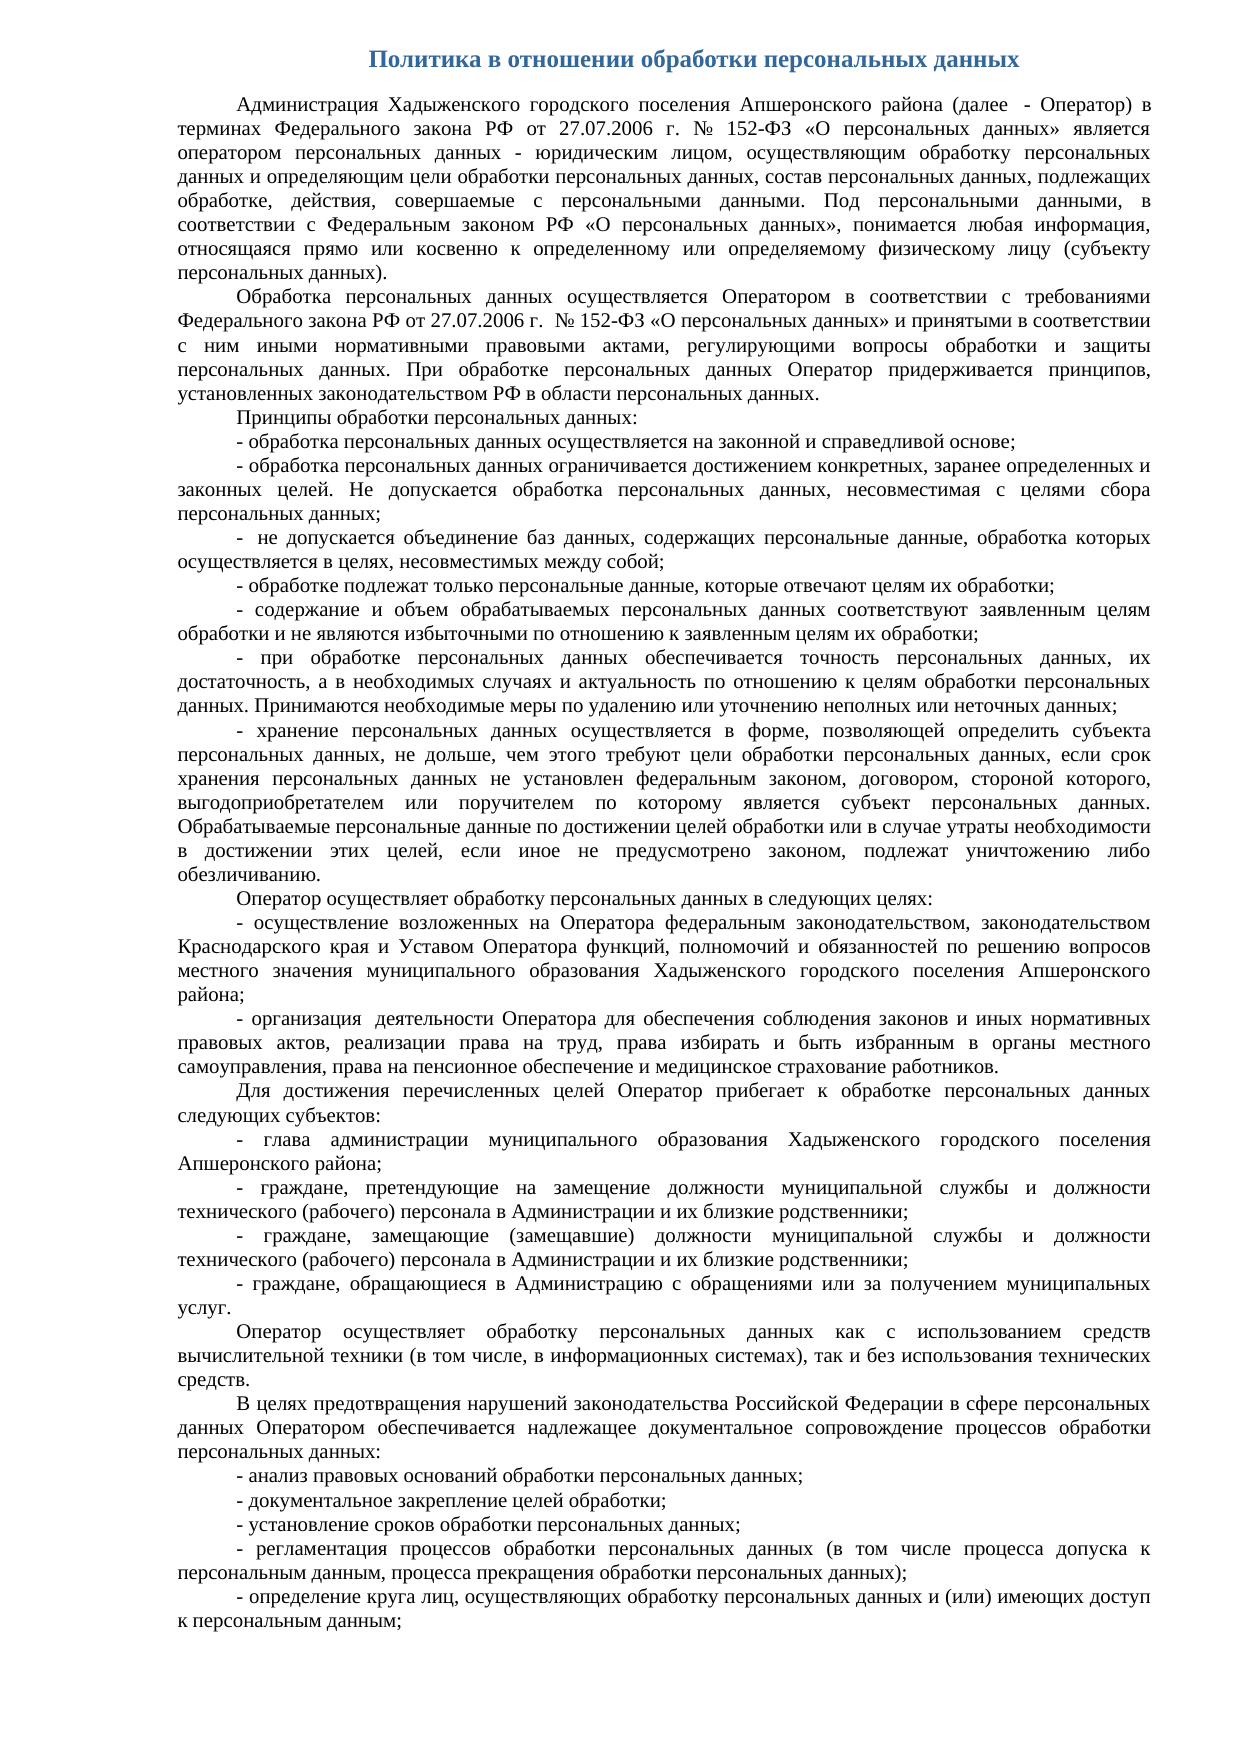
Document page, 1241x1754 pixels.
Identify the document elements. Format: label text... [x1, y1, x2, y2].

text - анализ правовых оснований обработки персональных данных; [177, 1463, 1152, 1487]
text Политика в отношении обработки персональных данных [177, 44, 1152, 73]
text - не допускается объединение баз данных, содержащих персональные данные, обработка которых осуществляется в целях, несовместимых между собой; [177, 525, 1152, 573]
text - осуществление возложенных на Оператора федеральным законодательством, законодательством Краснодарского края и Уставом Оператора функций, полномочий и обязанностей по решению вопросов местного значения муниципального образования Хадыженского городского поселения Апшеронского района; [177, 910, 1152, 1006]
text - хранение персональных данных осуществляется в форме, позволяющей определить субъекта персональных данных, не дольше, чем этого требуют цели обработки персональных данных, если срок хранения персональных данных не установлен федеральным законом, договором, стороной которого, выгодоприобретателем или поручителем по которому является субъект персональных данных. Обрабатываемые персональные данные по достижении целей обработки или в случае утраты необходимости в достижении этих целей, если иное не предусмотрено законом, подлежат уничтожению либо обезличиванию. [177, 717, 1152, 886]
text - документальное закрепление целей обработки; [177, 1487, 1152, 1512]
text - обработка персональных данных ограничивается достижением конкретных, заранее определенных и законных целей. Не допускается обработка персональных данных, несовместимая с целями сбора персональных данных; [177, 453, 1152, 525]
text - граждане, обращающиеся в Администрацию с обращениями или за получением муниципальных услуг. [177, 1271, 1152, 1319]
text - обработка персональных данных осуществляется на законной и справедливой основе; [177, 429, 1152, 453]
text Администрация Хадыженского городского поселения Апшеронского района (далее - Оператор) в терминах Федерального закона РФ от 27.07.2006 г. № 152-ФЗ «О персональных данных» является оператором персональных данных - юридическим лицом, осуществляющим обработку персональных данных и определяющим цели обработки персональных данных, состав персональных данных, подлежащих обработке, действия, совершаемые с персональными данными. Под персональными данными, в соответствии с Федеральным законом РФ «О персональных данных», понимается любая информация, относящаяся прямо или косвенно к определенному или определяемому физическому лицу (субъекту персональных данных). [177, 92, 1152, 284]
text - граждане, претендующие на замещение должности муниципальной службы и должности технического (рабочего) персонала в Администрации и их близкие родственники; [177, 1175, 1152, 1223]
text Оператор осуществляет обработку персональных данных в следующих целях: [177, 886, 1152, 910]
text Обработка персональных данных осуществляется Оператором в соответствии с требованиями Федерального закона РФ от 27.07.2006 г. № 152-ФЗ «О персональных данных» и принятыми в соответствии с ним иными нормативными правовыми актами, регулирующими вопросы обработки и защиты персональных данных. При обработке персональных данных Оператор придерживается принципов, установленных законодательством РФ в области персональных данных. [177, 284, 1152, 405]
text - определение круга лиц, осуществляющих обработку персональных данных и (или) имеющих доступ к персональным данным; [177, 1584, 1152, 1632]
text Принципы обработки персональных данных: [177, 405, 1152, 429]
text Оператор осуществляет обработку персональных данных как с использованием средств вычислительной техники (в том числе, в информационных системах), так и без использования технических средств. [177, 1319, 1152, 1391]
text - организация деятельности Оператора для обеспечения соблюдения законов и иных нормативных правовых актов, реализации права на труд, права избирать и быть избранным в органы местного самоуправления, права на пенсионное обеспечение и медицинское страхование работников. [177, 1006, 1152, 1078]
text В целях предотвращения нарушений законодательства Российской Федерации в сфере персональных данных Оператором обеспечивается надлежащее документальное сопровождение процессов обработки персональных данных: [177, 1391, 1152, 1463]
text - граждане, замещающие (замещавшие) должности муниципальной службы и должности технического (рабочего) персонала в Администрации и их близкие родственники; [177, 1223, 1152, 1271]
text - установление сроков обработки персональных данных; [177, 1512, 1152, 1536]
text - регламентация процессов обработки персональных данных (в том числе процесса допуска к персональным данным, процесса прекращения обработки персональных данных); [177, 1536, 1152, 1584]
text - глава администрации муниципального образования Хадыженского городского поселения Апшеронского района; [177, 1127, 1152, 1175]
text - обработке подлежат только персональные данные, которые отвечают целям их обработки; [177, 573, 1152, 597]
text - содержание и объем обрабатываемых персональных данных соответствуют заявленным целям обработки и не являются избыточными по отношению к заявленным целям их обработки; [177, 597, 1152, 645]
text Для достижения перечисленных целей Оператор прибегает к обработке персональных данных следующих субъектов: [177, 1078, 1152, 1127]
text - при обработке персональных данных обеспечивается точность персональных данных, их достаточность, а в необходимых случаях и актуальность по отношению к целям обработки персональных данных. Принимаются необходимые меры по удалению или уточнению неполных или неточных данных; [177, 645, 1152, 717]
